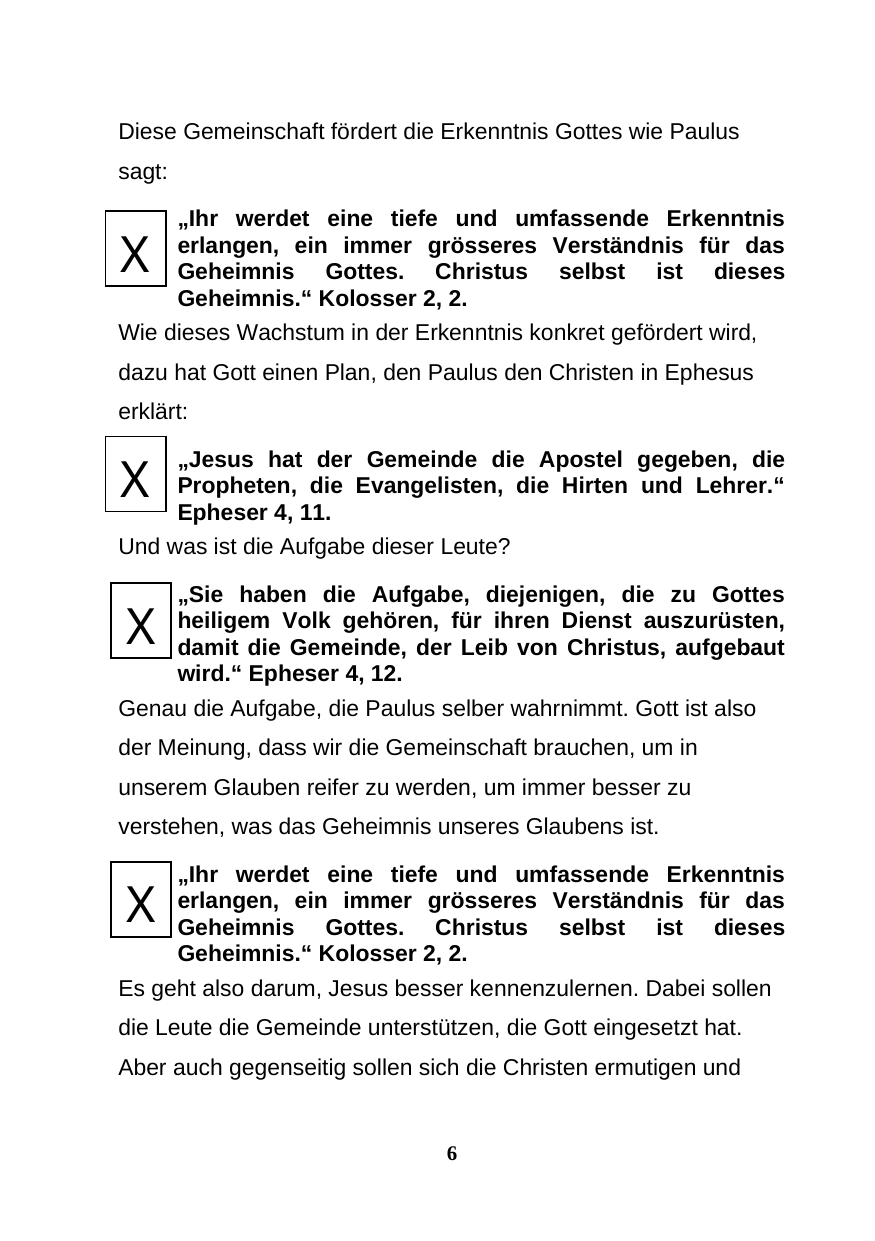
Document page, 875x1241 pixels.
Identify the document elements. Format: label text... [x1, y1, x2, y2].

text „Sie haben die Aufgabe, diejenigen, die zu Gottes heiligem Volk gehören, für ihren Dienst auszurüsten, damit die Gemeinde, der Leib von Christus, aufgebaut wird.“ Epheser 4, 12. [177, 581, 785, 687]
text „Ihr werdet eine tiefe und umfassende Erkenntnis erlangen, ein immer grösseres Verständnis für das Geheimnis Gottes. Christus selbst ist dieses Geheimnis.“ Kolosser 2, 2. [177, 205, 785, 311]
list Wie dieses Wachstum in der Erkenntnis konkret gefördert wird, dazu hat Gott einen Plan, den Paulus den Christen in Ephesus erklärt: [118, 319, 785, 424]
list Genau die Aufgabe, die Paulus selber wahrnimmt. Gott ist also der Meinung, dass wir die Gemeinschaft brauchen, um in unserem Glauben reifer zu werden, um immer besser zu verstehen, was das Geheimnis unseres Glaubens ist. [118, 695, 785, 840]
list Und was ist die Aufgabe dieser Leute? [118, 533, 785, 560]
text „Jesus hat der Gemeinde die Apostel gegeben, die Propheten, die Evangelisten, die Hirten und Lehrer.“ Epheser 4, 11. [177, 446, 785, 525]
text „Ihr werdet eine tiefe und umfassende Erkenntnis erlangen, ein immer grösseres Verständnis für das Geheimnis Gottes. Christus selbst ist dieses Geheimnis.“ Kolosser 2, 2. [177, 861, 785, 967]
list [118, 975, 785, 1080]
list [118, 118, 785, 184]
